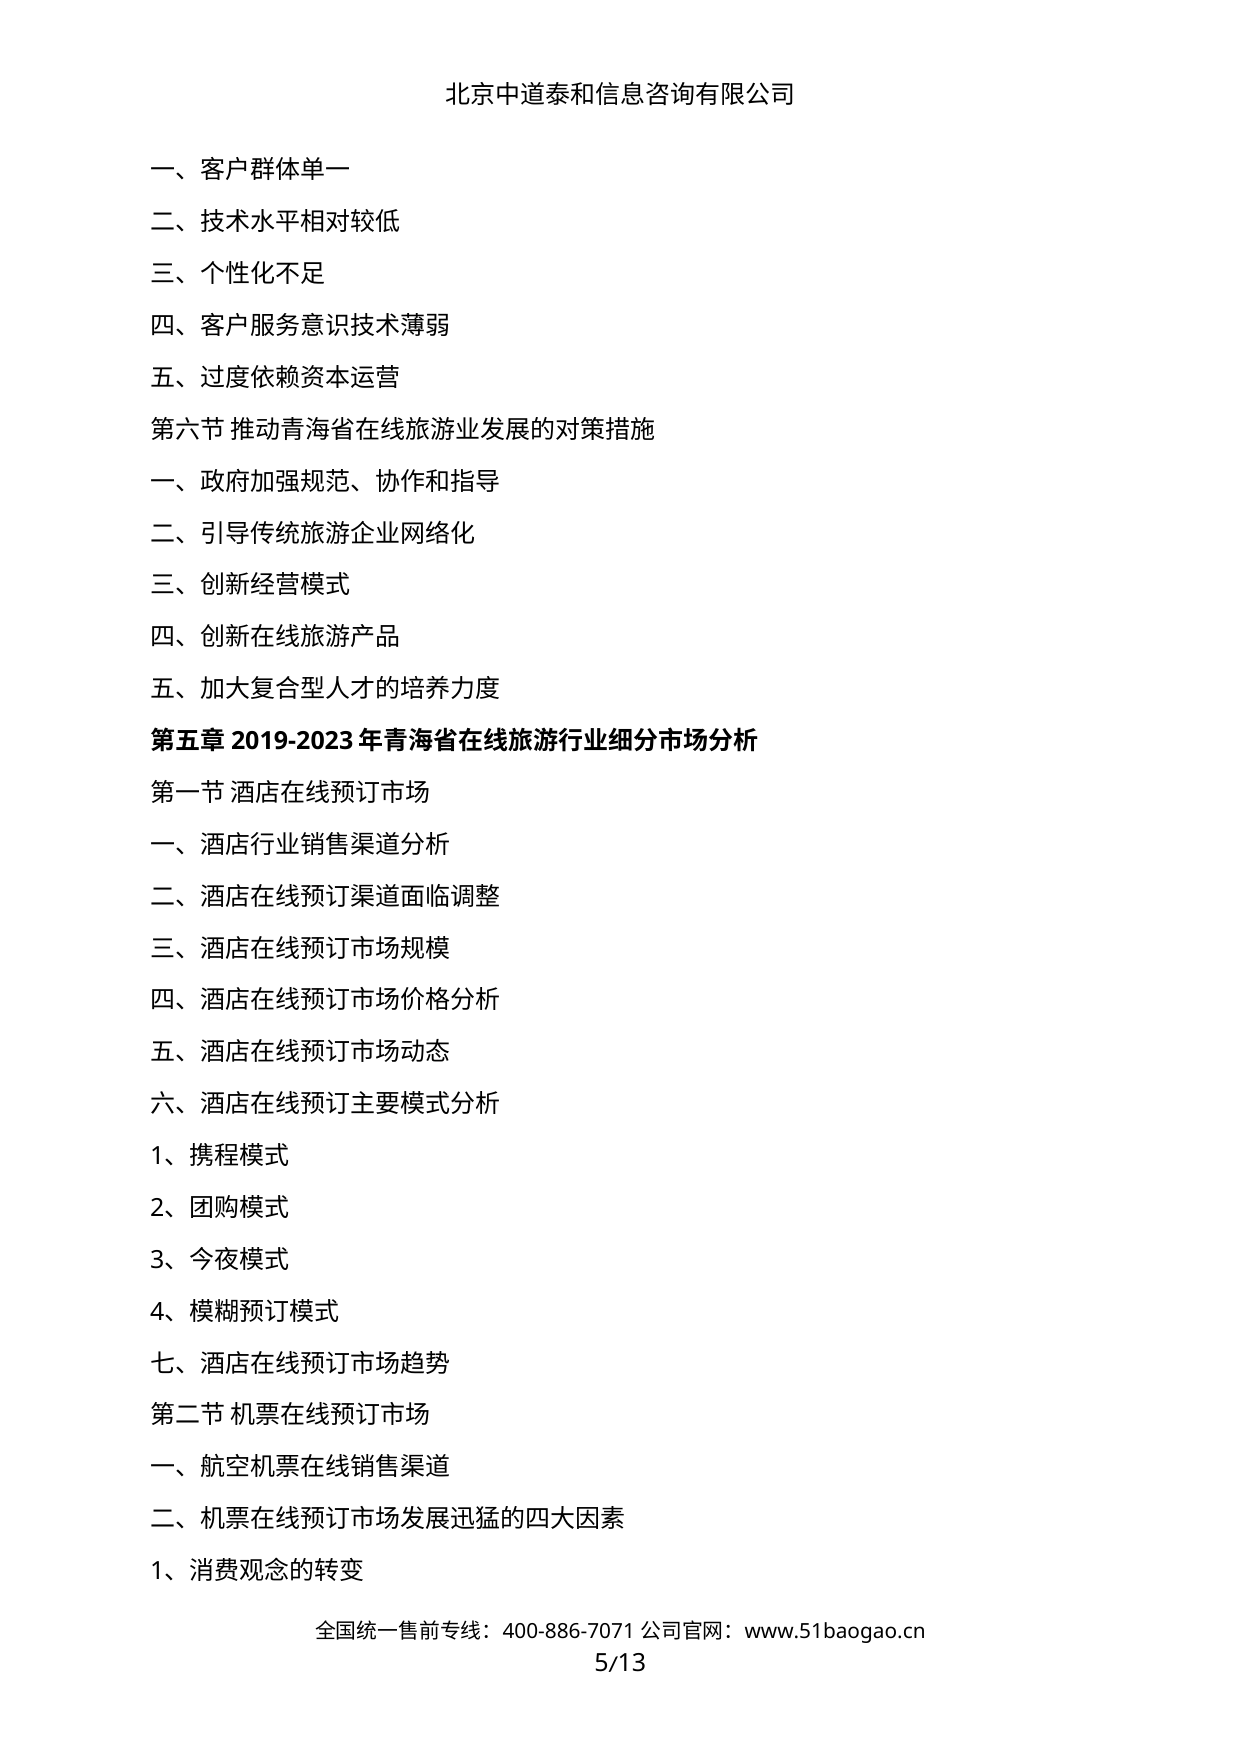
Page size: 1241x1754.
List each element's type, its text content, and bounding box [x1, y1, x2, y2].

text 四、酒店在线预订市场价格分析 [150, 980, 1090, 1016]
text 1、消费观念的转变 [150, 1551, 1090, 1587]
text 二、机票在线预订市场发展迅猛的四大因素 [150, 1499, 1090, 1535]
text 一、客户群体单一 [150, 150, 1090, 186]
text 五、过度依赖资本运营 [150, 357, 1090, 394]
text 五、加大复合型人才的培养力度 [150, 669, 1090, 705]
text 三、酒店在线预订市场规模 [150, 928, 1090, 964]
text 一、政府加强规范、协作和指导 [150, 461, 1090, 497]
text 一、航空机票在线销售渠道 [150, 1447, 1090, 1483]
text 二、酒店在线预订渠道面临调整 [150, 876, 1090, 912]
text 二、引导传统旅游企业网络化 [150, 513, 1090, 549]
text 4、模糊预订模式 [150, 1291, 1090, 1327]
text 第六节 推动青海省在线旅游业发展的对策措施 [150, 409, 1090, 446]
text 1、携程模式 [150, 1136, 1090, 1172]
text 五、酒店在线预订市场动态 [150, 1032, 1090, 1068]
text 四、客户服务意识技术薄弱 [150, 306, 1090, 342]
text 六、酒店在线预订主要模式分析 [150, 1084, 1090, 1120]
text 第五章 2019-2023年青海省在线旅游行业细分市场分析 [150, 721, 1090, 757]
text 三、创新经营模式 [150, 565, 1090, 601]
text 3、今夜模式 [150, 1239, 1090, 1276]
text 二、技术水平相对较低 [150, 202, 1090, 238]
text 七、酒店在线预订市场趋势 [150, 1343, 1090, 1379]
text 四、创新在线旅游产品 [150, 617, 1090, 653]
text 2、团购模式 [150, 1187, 1090, 1224]
text 第二节 机票在线预订市场 [150, 1395, 1090, 1431]
text 一、酒店行业销售渠道分析 [150, 824, 1090, 861]
text 第一节 酒店在线预订市场 [150, 772, 1090, 809]
text 三、个性化不足 [150, 254, 1090, 290]
